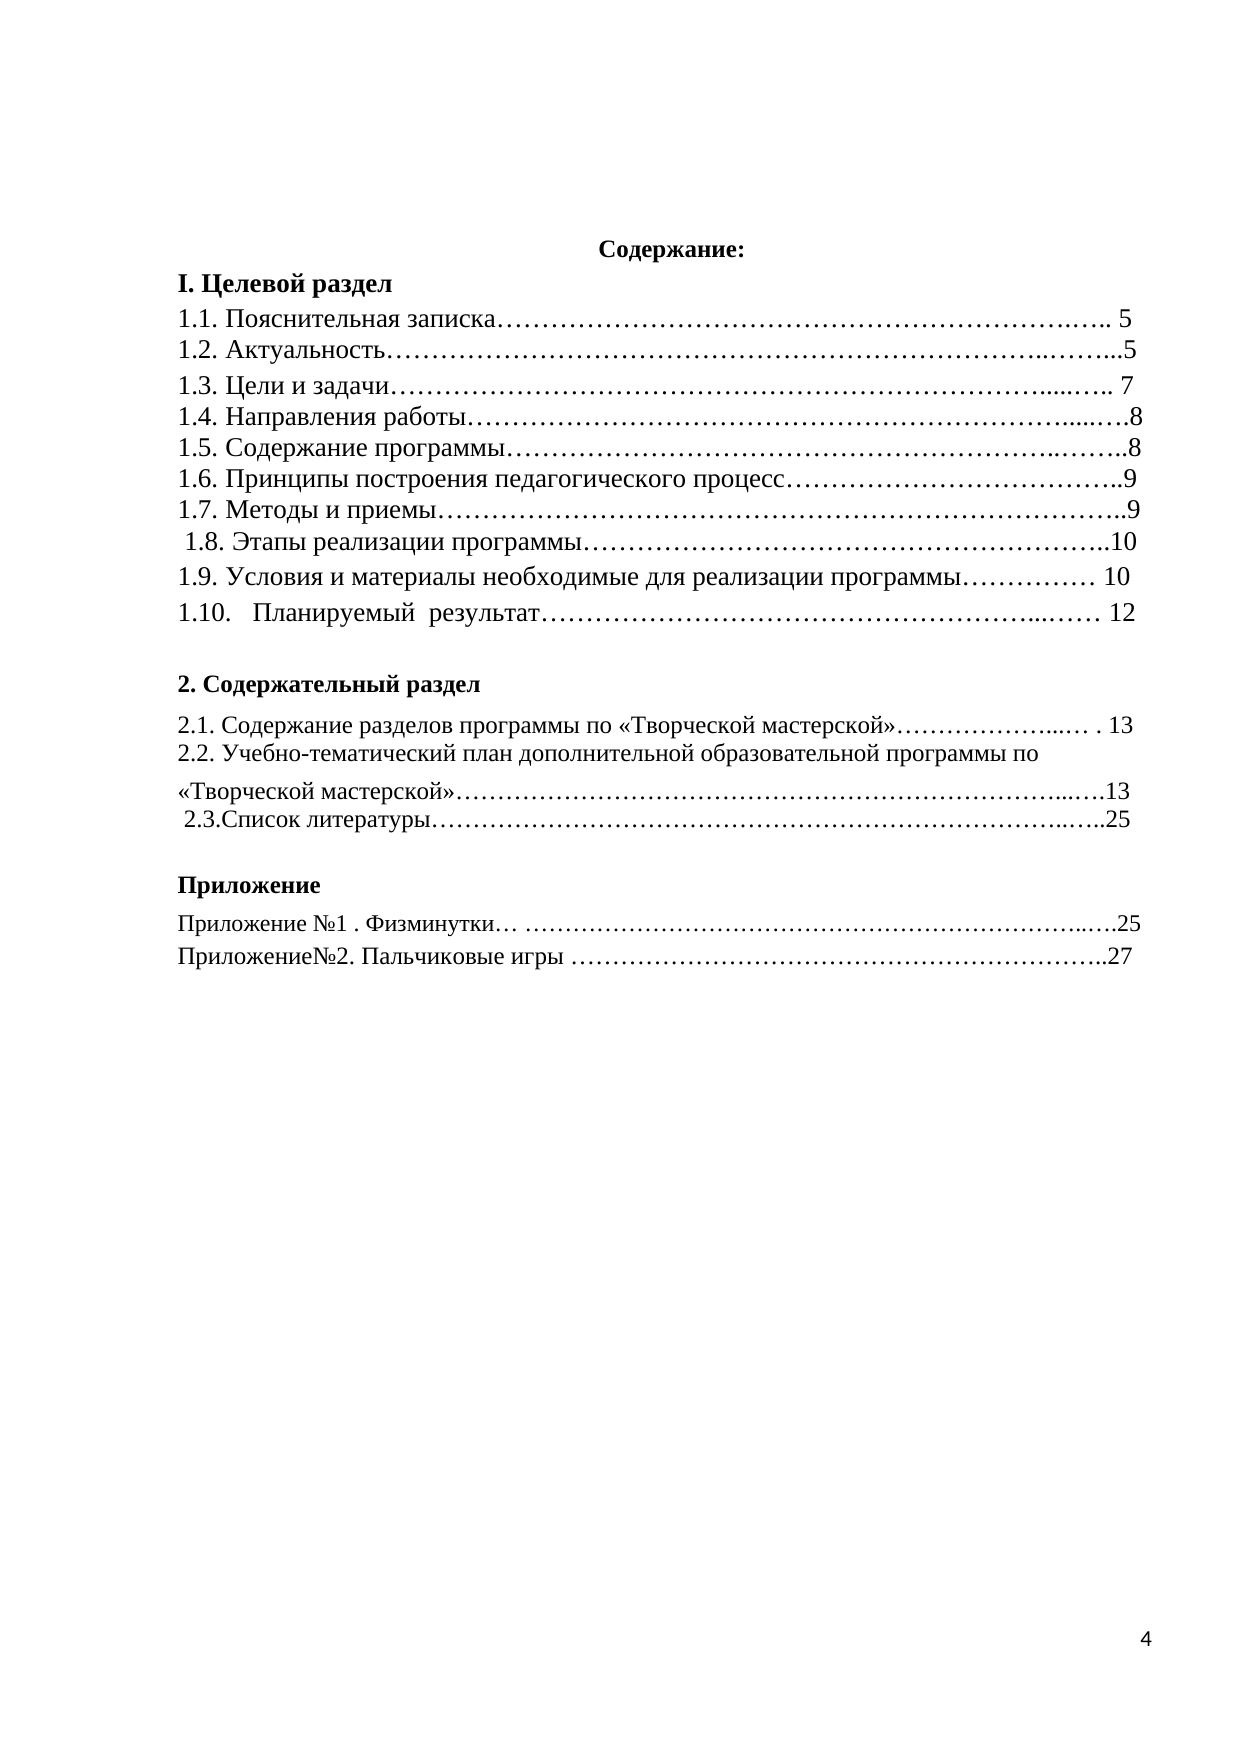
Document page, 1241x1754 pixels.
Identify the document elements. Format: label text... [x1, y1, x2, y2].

text 2.2. Учебно-тематический план дополнительной образовательной программы по [177, 739, 1139, 767]
list Пояснительная записка……………………………………………………….….. 5 [177, 302, 1152, 333]
list Принципы построения педагогического процесс………………………………..9 [177, 462, 1152, 494]
text «Творческой мастерской»………………………………………………………………...….13 [177, 778, 1135, 805]
list Условия и материалы необходимые для реализации программы…………… 10 [177, 561, 1152, 592]
list Направления работы………………………………………………………….....….8 [177, 400, 1152, 431]
text Приложение№2. Пальчиковые игры ………………………………………………………..27 [177, 941, 1152, 970]
list Актуальность………………………………………………………………..……...5 [177, 333, 1152, 364]
text 2.3.Список литературы…………………………………………………………………..…..25 [177, 805, 1135, 833]
list Этапы реализации программы…………………………………………………..10 [184, 525, 1152, 556]
text Приложение [177, 871, 1152, 899]
text I. Целевой раздел [177, 267, 1152, 298]
list Содержание программы……………………………………………………..……..8 [177, 431, 1152, 462]
list Планируемый результат………………………………………………...…… 12 [177, 596, 1152, 627]
list Методы и приемы…………………………………………………………………..9 [177, 494, 1152, 525]
list Цели и задачи……………………………………………………………….....….. 7 [177, 369, 1152, 400]
text 2.1. Содержание разделов программы по «Творческой мастерской»………………...… . 13 [177, 712, 1139, 739]
text 2. Содержательный раздел [177, 669, 1152, 697]
text Приложение №1 . Физминутки… ……………………………………………………………..….25 [177, 909, 1149, 937]
text Содержание: [598, 234, 1152, 263]
